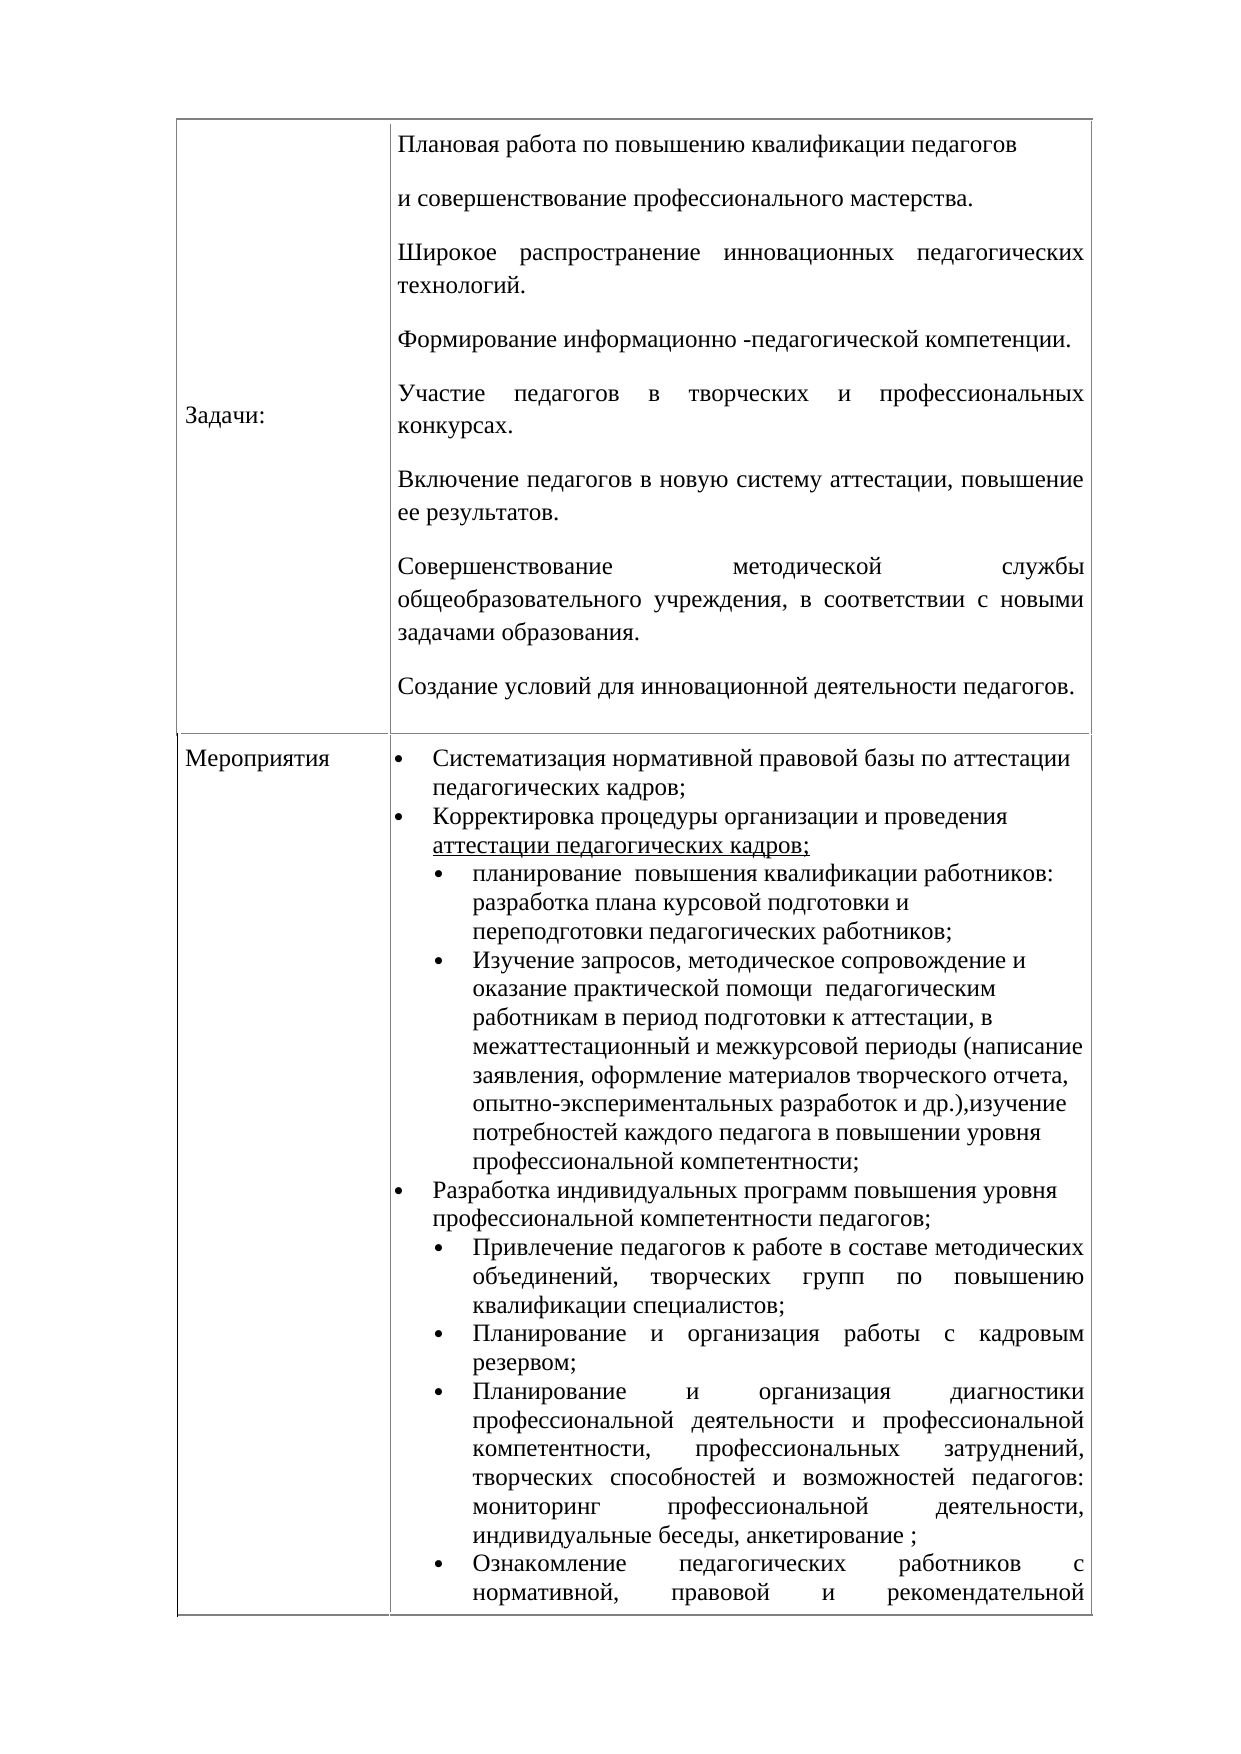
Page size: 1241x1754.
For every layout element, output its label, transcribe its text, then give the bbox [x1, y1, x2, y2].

table_cell Задачи: [179, 122, 390, 732]
table_cell Плановая работа по повышению квалификации педагогов и совершенствование профессионального мастерства. Широкое распространение инновационных педагогических технологий. Формирование информационно -педагогической компетенции. Участие педагогов в творческих и профессиональных конкурсах. Включение педагогов в новую систему аттестации, повышение ее результатов. Совершенствование методической службы общеобразовательного учреждения, в соответствии с новыми задачами образования. Создание условий для инновационной деятельности педагогов. [390, 122, 1091, 732]
table_cell Мероприятия [178, 733, 390, 1614]
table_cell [390, 733, 1091, 1614]
